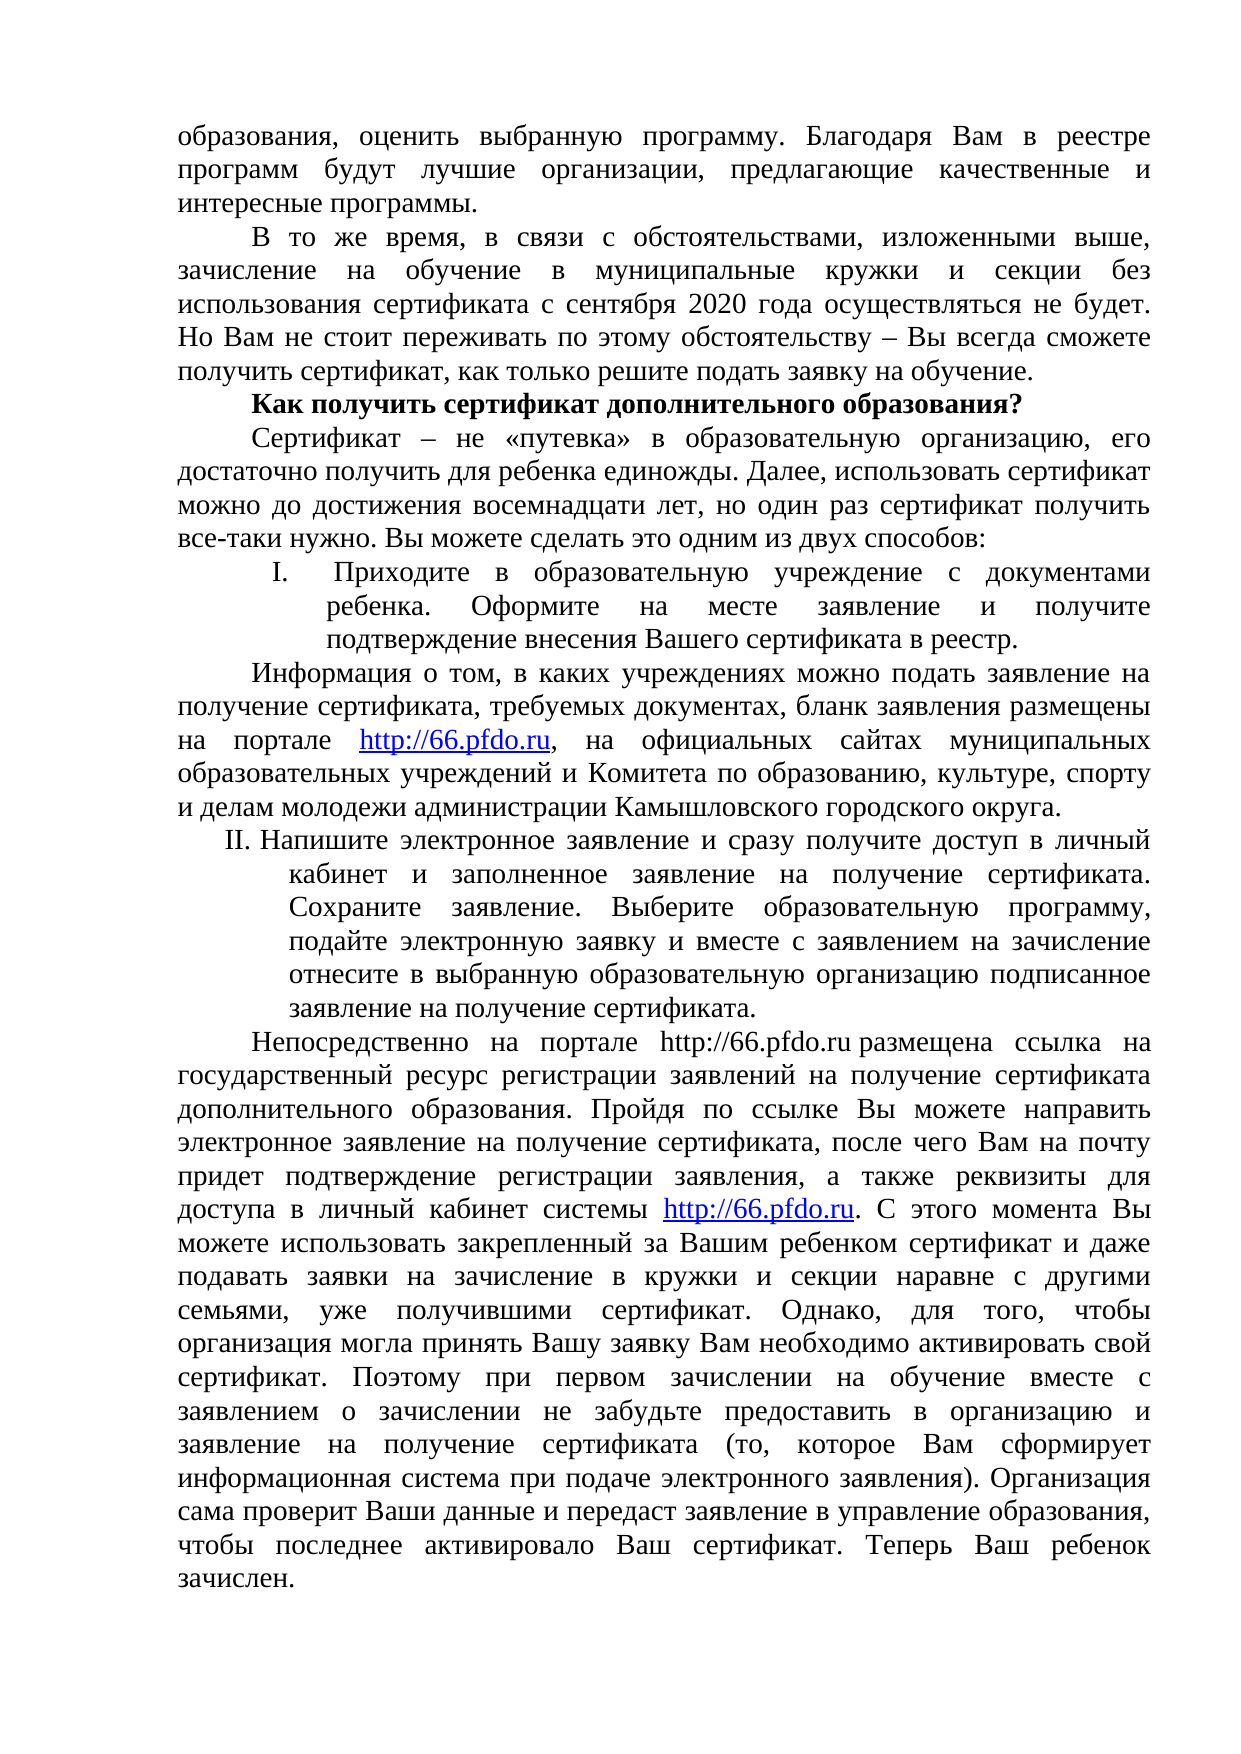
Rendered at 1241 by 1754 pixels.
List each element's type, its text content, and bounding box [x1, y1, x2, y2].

text Как получить сертификат дополнительного образования? [177, 386, 1152, 420]
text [177, 118, 1152, 219]
list Приходите в образовательную учреждение с документами ребенка. Оформите на месте заявление и получите подтверждение внесения Вашего сертификата в реестр. [288, 554, 1152, 655]
text Информация о том, в каких учреждениях можно подать заявление на получение сертификата, требуемых документах, бланк заявления размещены на портале http://66.pfdo.ru, на официальных сайтах муниципальных образовательных учреждений и Комитета по образованию, культуре, спорту и делам молодежи администрации Камышловского городского округа. [177, 655, 1152, 822]
text Непосредственно на портале http://66.pfdo.ru размещена ссылка на государственный ресурс регистрации заявлений на получение сертификата дополнительного образования. Пройдя по ссылке Вы можете направить электронное заявление на получение сертификата, после чего Вам на почту придет подтверждение регистрации заявления, а также реквизиты для доступа в личный кабинет системы http://66.pfdo.ru. С этого момента Вы можете использовать закрепленный за Вашим ребенком сертификат и даже подавать заявки на зачисление в кружки и секции наравне с другими семьями, уже получившими сертификат. Однако, для того, чтобы организация могла принять Вашу заявку Вам необходимо активировать свой сертификат. Поэтому при первом зачислении на обучение вместе с заявлением о зачислении не забудьте предоставить в организацию и заявление на получение сертификата (то, которое Вам сформирует информационная система при подаче электронного заявления). Организация сама проверит Ваши данные и передаст заявление в управление образования, чтобы последнее активировало Ваш сертификат. Теперь Ваш ребенок зачислен. [177, 1024, 1152, 1594]
text В то же время, в связи с обстоятельствами, изложенными выше, зачисление на обучение в муниципальные кружки и секции без использования сертификата с сентября 2020 года осуществляться не будет. Но Вам не стоит переживать по этому обстоятельству – Вы всегда сможете получить сертификат, как только решите подать заявку на обучение. [177, 219, 1152, 386]
list Напишите электронное заявление и сразу получите доступ в личный кабинет и заполненное заявление на получение сертификата. Сохраните заявление. Выберите образовательную программу, подайте электронную заявку и вместе с заявлением на зачисление отнесите в выбранную образовательную организацию подписанное заявление на получение сертификата. [251, 822, 1152, 1024]
text Сертификат – не «путевка» в образовательную организацию, его достаточно получить для ребенка единожды. Далее, использовать сертификат можно до достижения восемнадцати лет, но один раз сертификат получить все-таки нужно. Вы можете сделать это одним из двух способов: [177, 420, 1152, 554]
